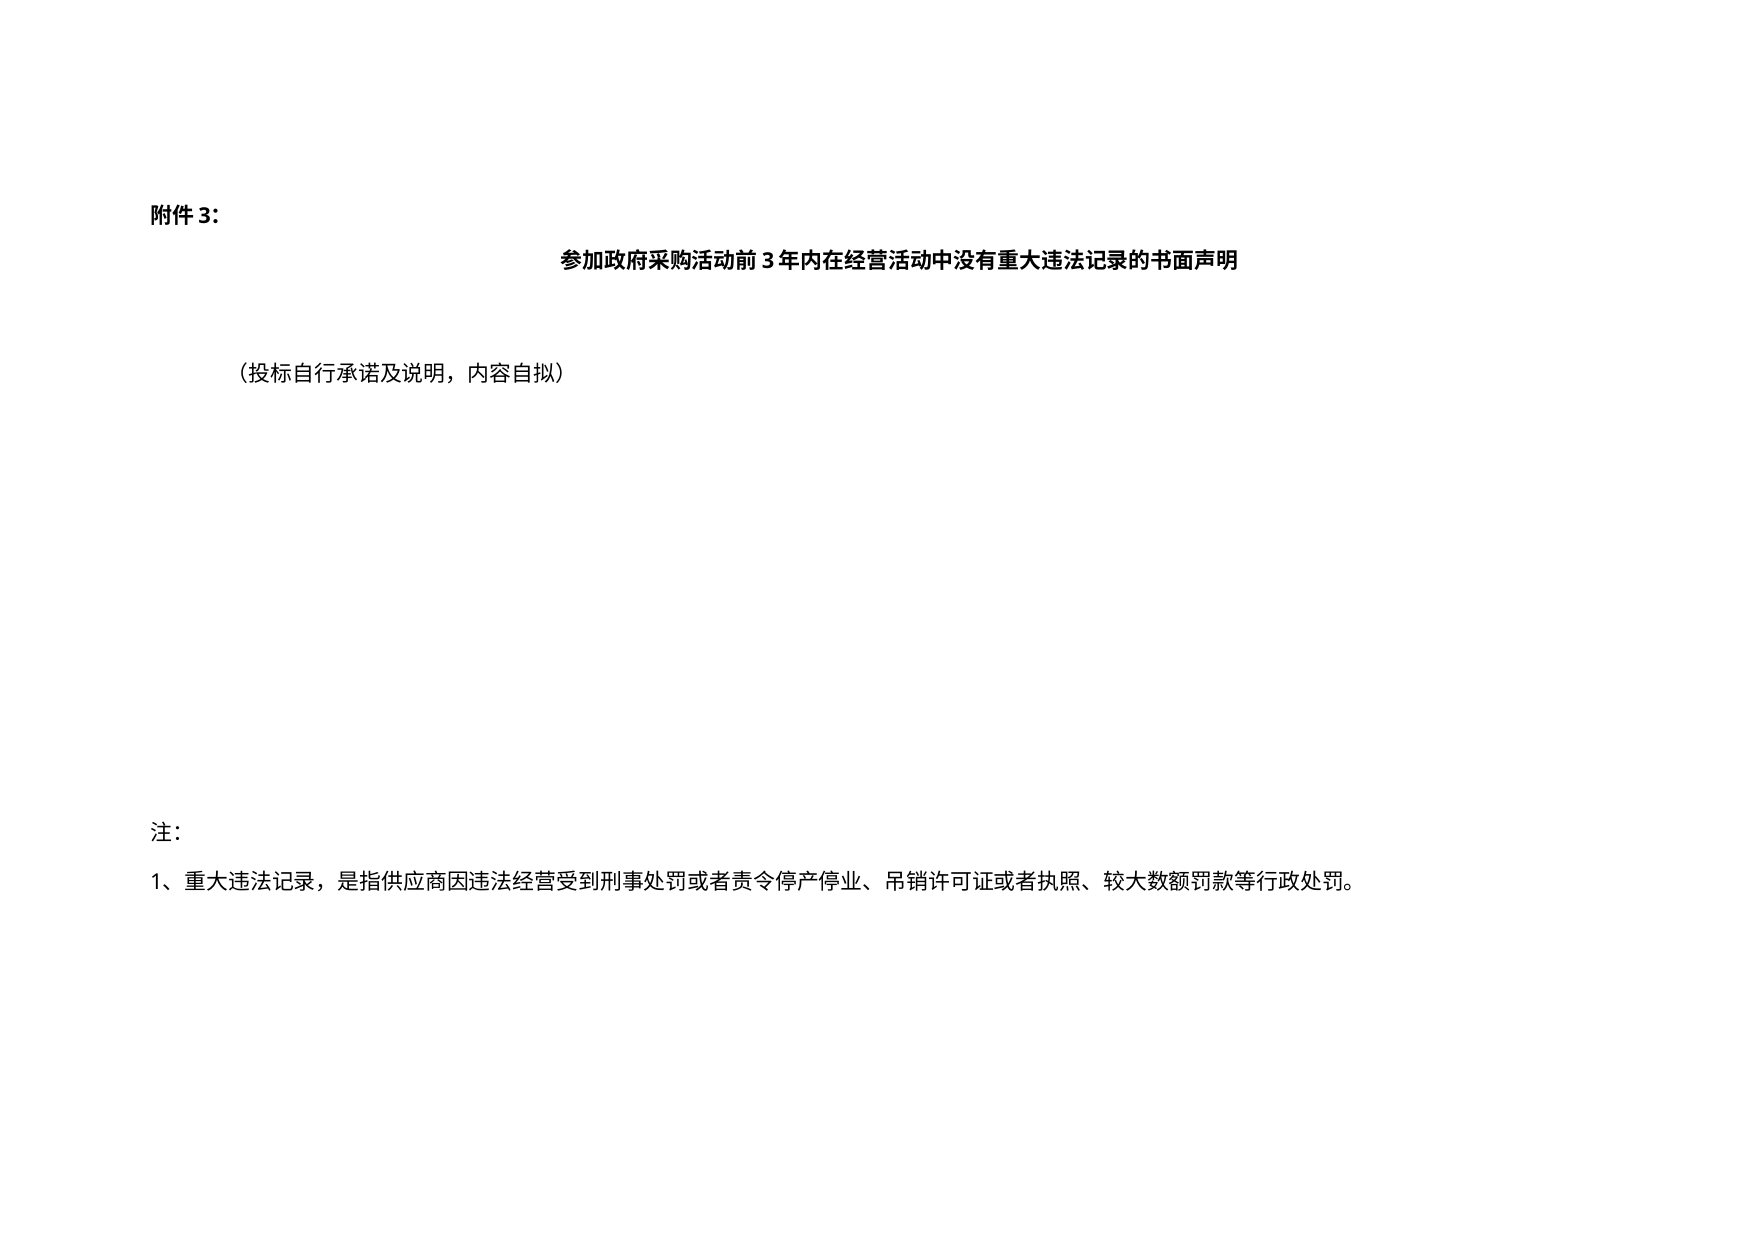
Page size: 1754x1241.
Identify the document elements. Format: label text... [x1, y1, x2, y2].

subtitle 参加政府采购活动前3年内在经营活动中没有重大违法记录的书面声明 [194, 243, 1604, 275]
text （投标自行承诺及说明，内容自拟） [150, 356, 1604, 388]
text 注： [150, 815, 1604, 847]
text 1、重大违法记录，是指供应商因违法经营受到刑事处罚或者责令停产停业、吊销许可证或者执照、较大数额罚款等行政处罚。 [150, 863, 1604, 896]
text 附件3： [150, 198, 1604, 230]
